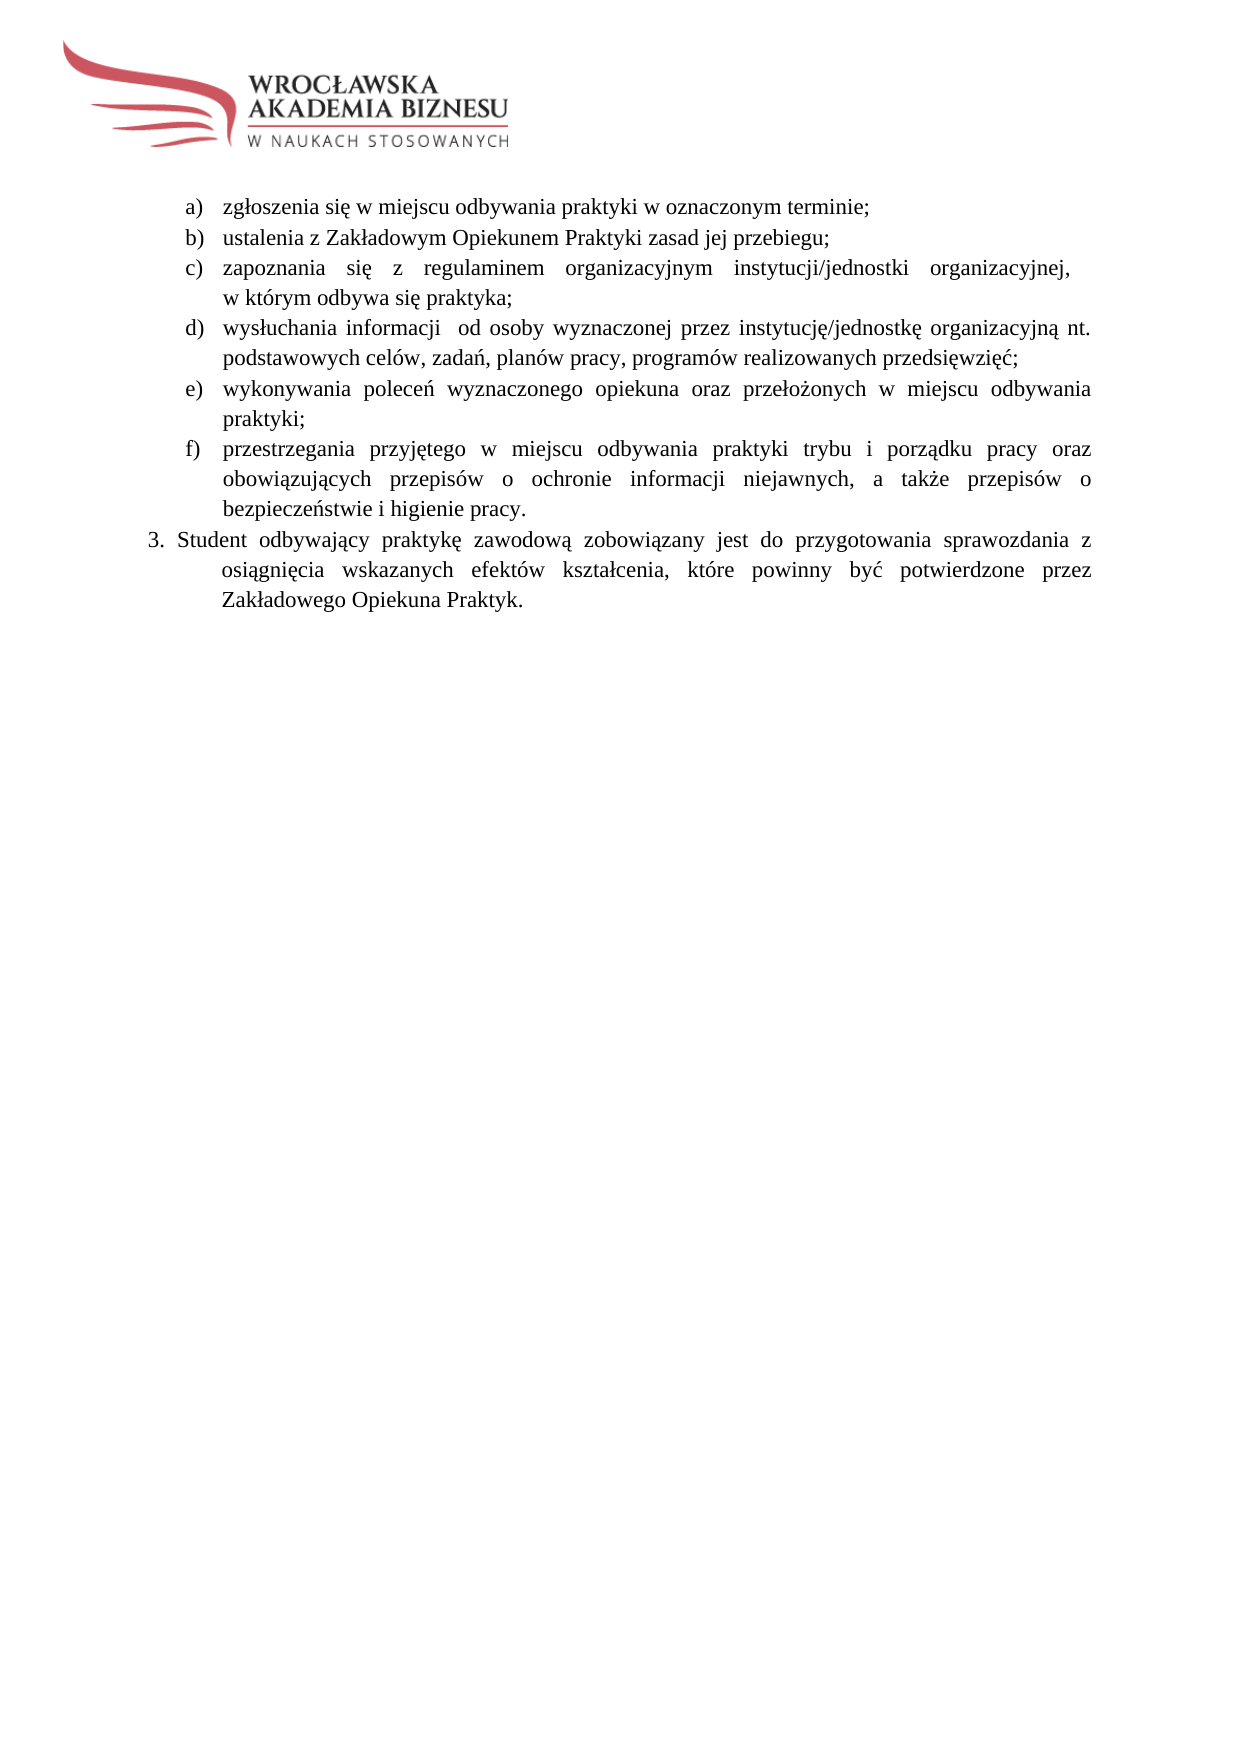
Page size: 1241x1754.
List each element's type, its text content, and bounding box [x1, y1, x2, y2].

text 3. Student odbywający praktykę zawodową zobowiązany jest do przygotowania sprawozdania z osiągnięcia wskazanych efektów kształcenia, które powinny być potwierdzone przez Zakładowego Opiekuna Praktyk. [148, 526, 1093, 612]
list ustalenia z Zakładowym Opiekunem Praktyki zasad jej przebiegu; [185, 223, 1093, 250]
list wykonywania poleceń wyznaczonego opiekuna oraz przełożonych w miejscu odbywania praktyki; [185, 374, 1093, 431]
picture [63, 40, 509, 147]
list wysłuchania informacji od osoby wyznaczonej przez instytucję/jednostkę organizacyjną nt. podstawowych celów, zadań, planów pracy, programów realizowanych przedsięwzięć; [185, 314, 1093, 371]
list zgłoszenia się w miejscu odbywania praktyki w oznaczonym terminie; [185, 193, 1093, 220]
list przestrzegania przyjętego w miejscu odbywania praktyki trybu i porządku pracy oraz obowiązujących przepisów o ochronie informacji niejawnych, a także przepisów o bezpieczeństwie i higienie pracy. [185, 435, 1093, 522]
list zapoznania się z regulaminem organizacyjnym instytucji/jednostki organizacyjnej, w którym odbywa się praktyka; [185, 254, 1093, 310]
